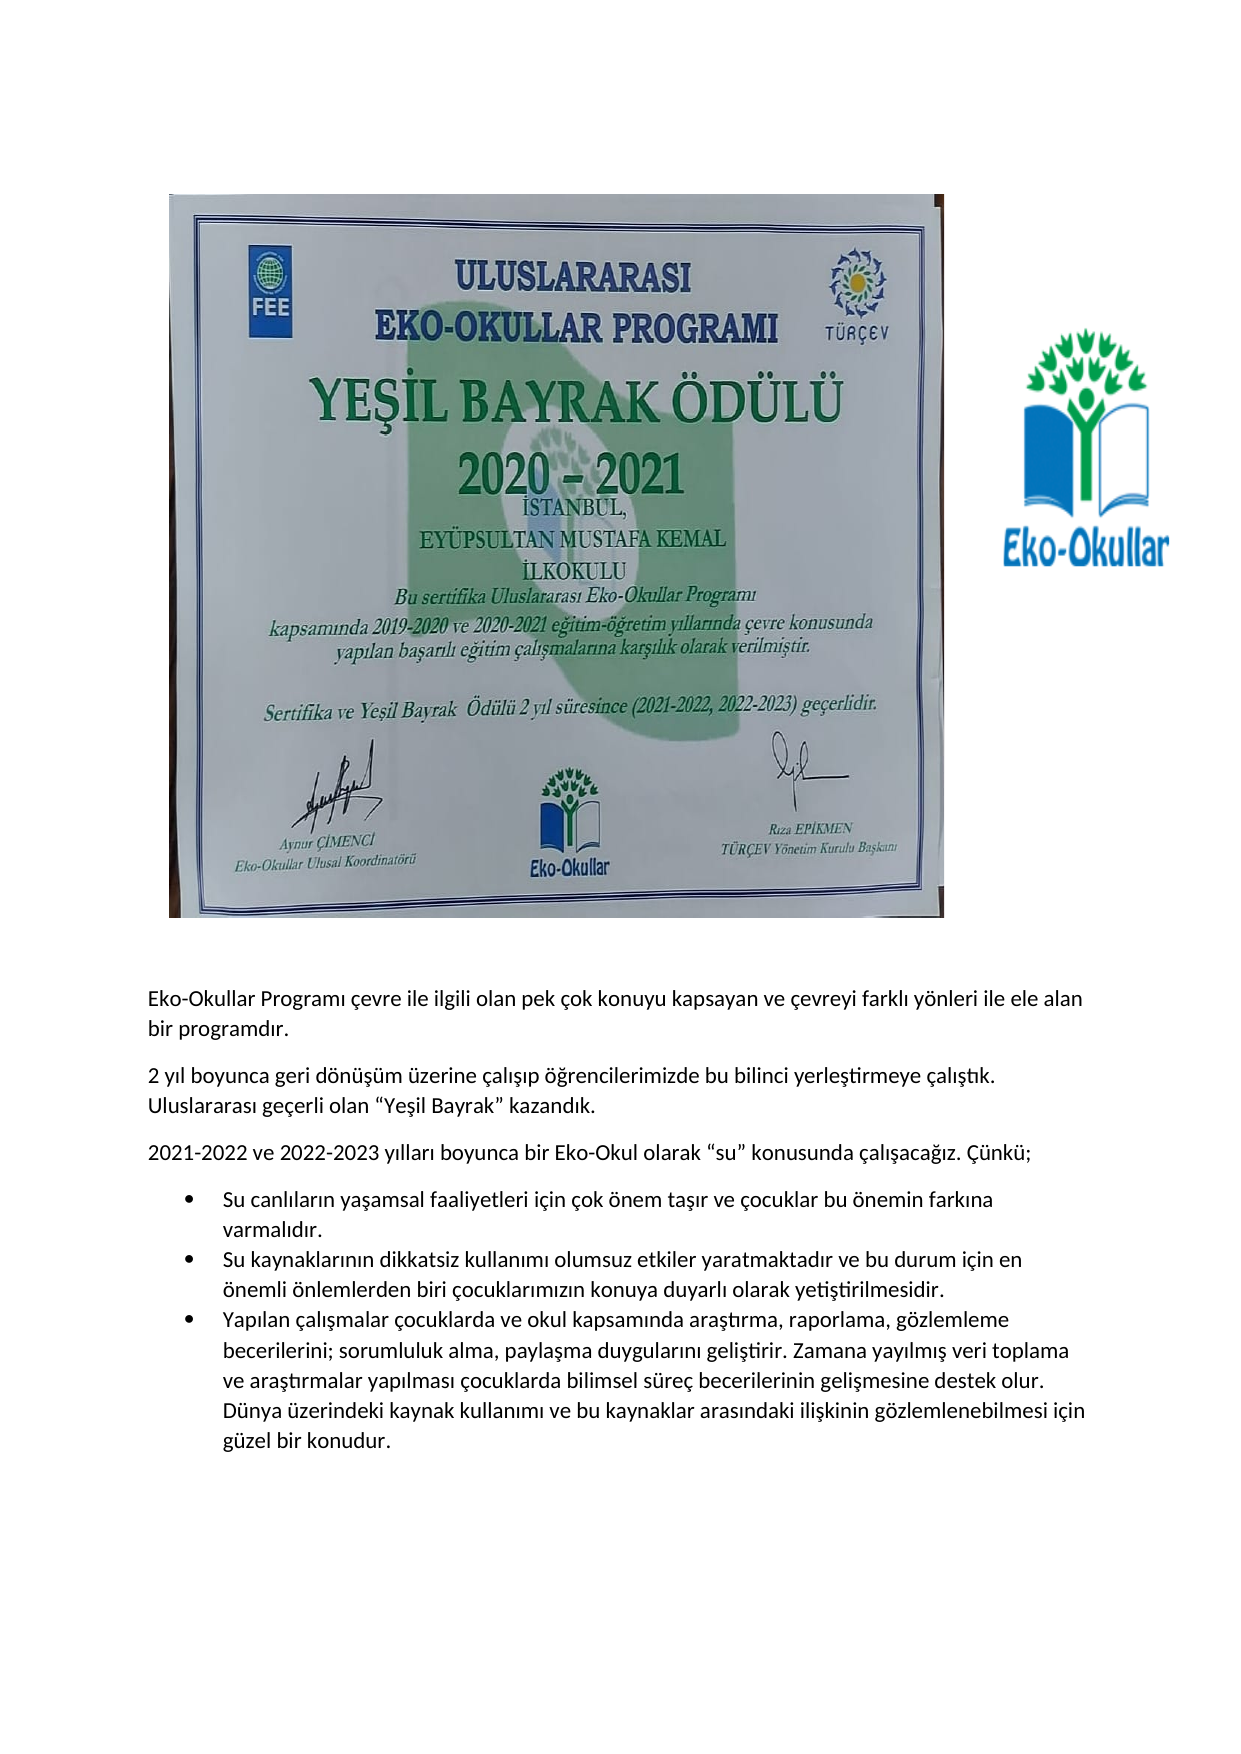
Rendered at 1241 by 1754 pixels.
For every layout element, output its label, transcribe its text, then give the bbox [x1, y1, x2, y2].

picture [984, 267, 1193, 622]
text 2 yıl boyunca geri dönüşüm üzerine çalışıp öğrencilerimizde bu bilinci yerleştirmeye çalıştık. Uluslararası geçerli olan “Yeşil Bayrak” kazandık. [148, 1061, 1093, 1119]
list Yapılan çalışmalar çocuklarda ve okul kapsamında araştırma, raporlama, gözlemleme becerilerini; sorumluluk alma, paylaşma duygularını geliştirir. Zamana yayılmış veri toplama ve araştırmalar yapılması çocuklarda bilimsel süreç becerilerinin gelişmesine destek olur. Dünya üzerindeki kaynak kullanımı ve bu kaynaklar arasındaki ilişkinin gözlemlenebilmesi için güzel bir konudur. [185, 1306, 1093, 1454]
text 2021-2022 ve 2022-2023 yılları boyunca bir Eko-Okul olarak “su” konusunda çalışacağız. Çünkü; [148, 1138, 1093, 1166]
picture [169, 194, 945, 918]
list Su kaynaklarının dikkatsiz kullanımı olumsuz etkiler yaratmaktadır ve bu durum için en önemli önlemlerden biri çocuklarımızın konuya duyarlı olarak yetiştirilmesidir. [185, 1245, 1093, 1303]
list Su canlıların yaşamsal faaliyetleri için çok önem taşır ve çocuklar bu önemin farkına varmalıdır. [185, 1185, 1093, 1243]
text Eko-Okullar Programı çevre ile ilgili olan pek çok konuyu kapsayan ve çevreyi farklı yönleri ile ele alan bir programdır. [148, 984, 1093, 1042]
